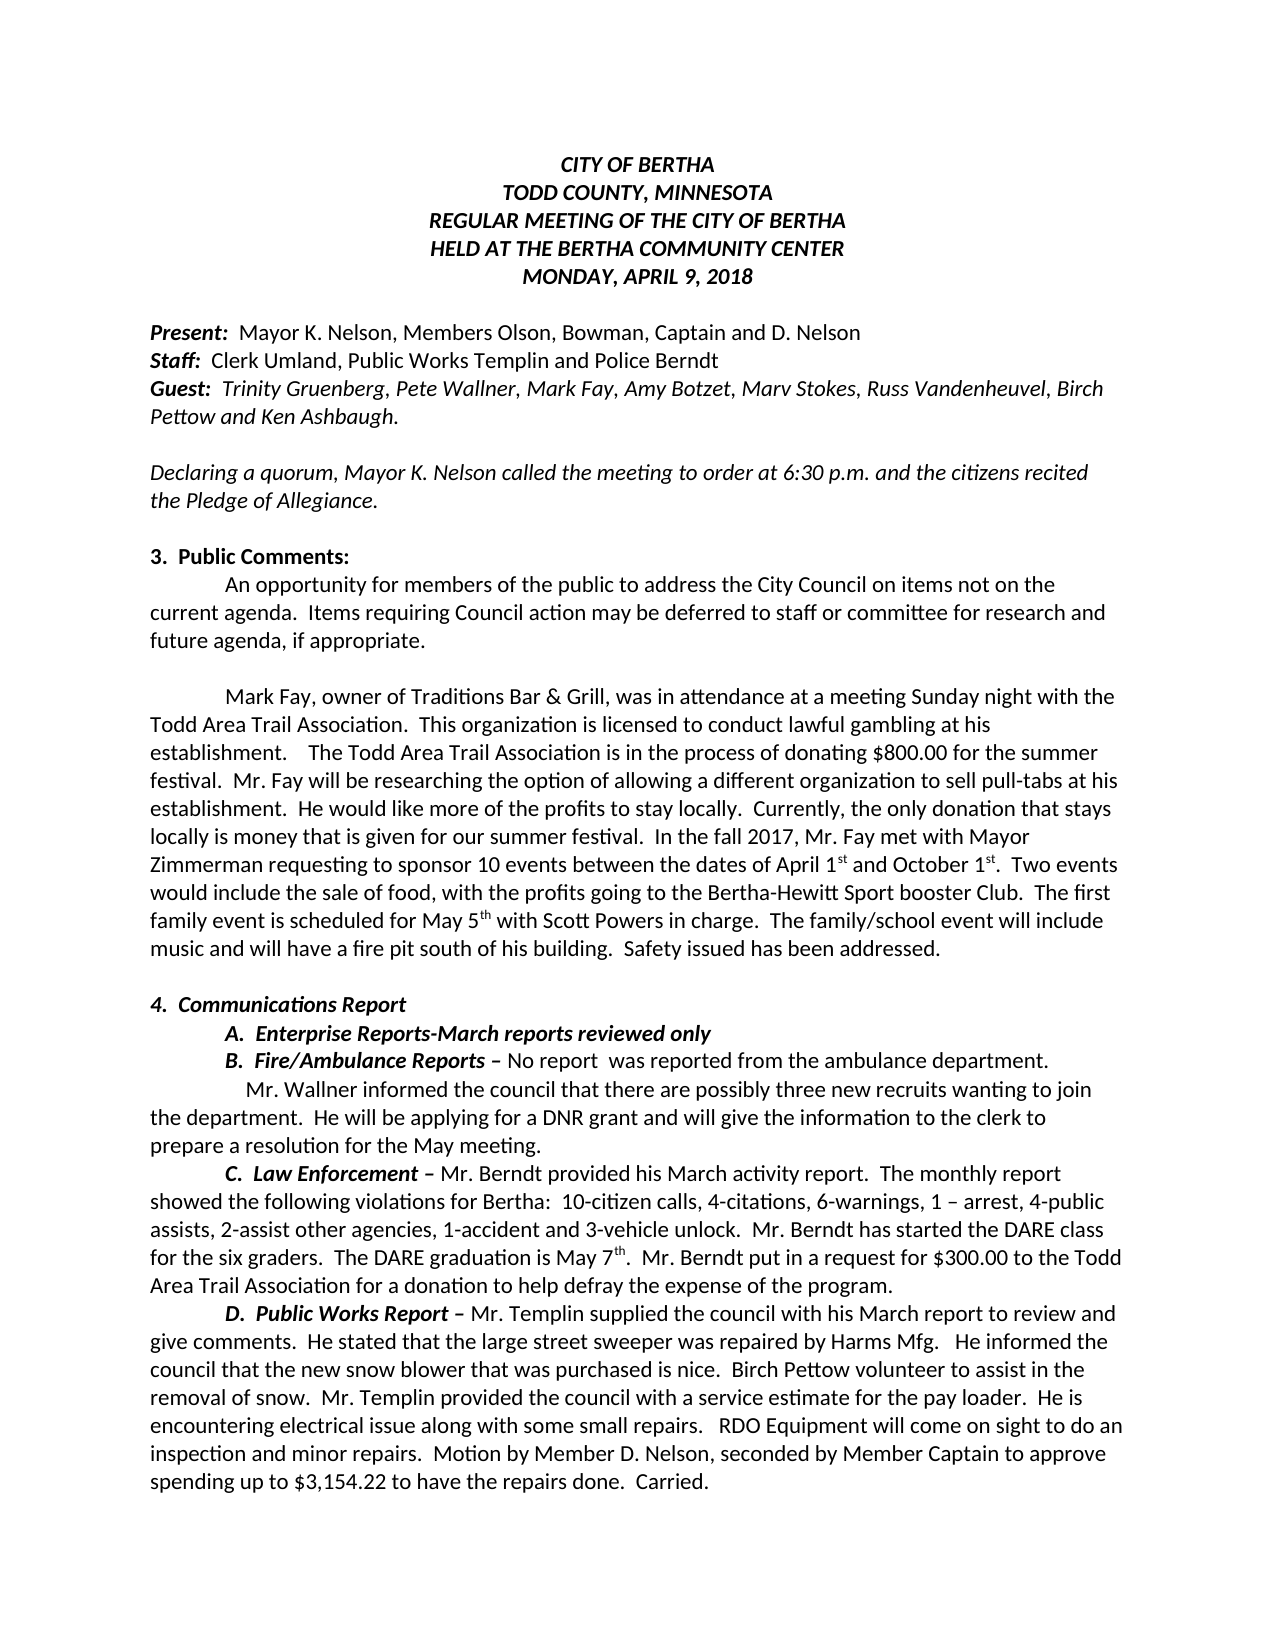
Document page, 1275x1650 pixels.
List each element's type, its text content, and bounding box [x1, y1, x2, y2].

text B. Fire/Ambulance Reports – No report was reported from the ambulance department. [150, 1047, 1125, 1075]
text A. Enterprise Reports-March reports reviewed only [150, 1019, 1125, 1047]
text 3. Public Comments: [150, 542, 1125, 570]
text TODD COUNTY, MINNESOTA [150, 178, 1125, 206]
text Staff: Clerk Umland, Public Works Templin and Police Berndt [150, 346, 1125, 374]
text CITY OF BERTHA [150, 150, 1125, 178]
text D. Public Works Report – Mr. Templin supplied the council with his March report to review and give comments. He stated that the large street sweeper was repaired by Harms Mfg. He informed the council that the new snow blower that was purchased is nice. Birch Pettow volunteer to assist in the removal of snow. Mr. Templin provided the council with a service estimate for the pay loader. He is encountering electrical issue along with some small repairs. RDO Equipment will come on sight to do an inspection and minor repairs. Motion by Member D. Nelson, seconded by Member Captain to approve spending up to $3,154.22 to have the repairs done. Carried. [150, 1299, 1125, 1495]
text Mark Fay, owner of Traditions Bar & Grill, was in attendance at a meeting Sunday night with the Todd Area Trail Association. This organization is licensed to conduct lawful gambling at his establishment. The Todd Area Trail Association is in the process of donating $800.00 for the summer festival. Mr. Fay will be researching the option of allowing a different organization to sell pull-tabs at his establishment. He would like more of the profits to stay locally. Currently, the only donation that stays locally is money that is given for our summer festival. In the fall 2017, Mr. Fay met with Mayor Zimmerman requesting to sponsor 10 events between the dates of April 1st and October 1st. Two events would include the sale of food, with the profits going to the Bertha-Hewitt Sport booster Club. The first family event is scheduled for May 5th with Scott Powers in charge. The family/school event will include music and will have a fire pit south of his building. Safety issued has been addressed. [150, 682, 1125, 963]
text REGULAR MEETING OF THE CITY OF BERTHA [150, 206, 1125, 234]
text Present: Mayor K. Nelson, Members Olson, Bowman, Captain and D. Nelson [150, 318, 1125, 346]
text C. Law Enforcement – Mr. Berndt provided his March activity report. The monthly report showed the following violations for Bertha: 10-citizen calls, 4-citations, 6-warnings, 1 – arrest, 4-public assists, 2-assist other agencies, 1-accident and 3-vehicle unlock. Mr. Berndt has started the DARE class for the six graders. The DARE graduation is May 7th. Mr. Berndt put in a request for $300.00 to the Todd Area Trail Association for a donation to help defray the expense of the program. [150, 1159, 1125, 1299]
text Mr. Wallner informed the council that there are possibly three new recruits wanting to join the department. He will be applying for a DNR grant and will give the information to the clerk to prepare a resolution for the May meeting. [150, 1075, 1125, 1159]
text 4. Communications Report [150, 991, 1125, 1019]
text Declaring a quorum, Mayor K. Nelson called the meeting to order at 6:30 p.m. and the citizens recited the Pledge of Allegiance. [150, 458, 1125, 514]
text MONDAY, APRIL 9, 2018 [150, 262, 1125, 290]
text HELD AT THE BERTHA COMMUNITY CENTER [150, 234, 1125, 262]
text An opportunity for members of the public to address the City Council on items not on the current agenda. Items requiring Council action may be deferred to staff or committee for research and future agenda, if appropriate. [150, 570, 1125, 654]
text Guest: Trinity Gruenberg, Pete Wallner, Mark Fay, Amy Botzet, Marv Stokes, Russ Vandenheuvel, Birch Pettow and Ken Ashbaugh. [150, 374, 1125, 430]
